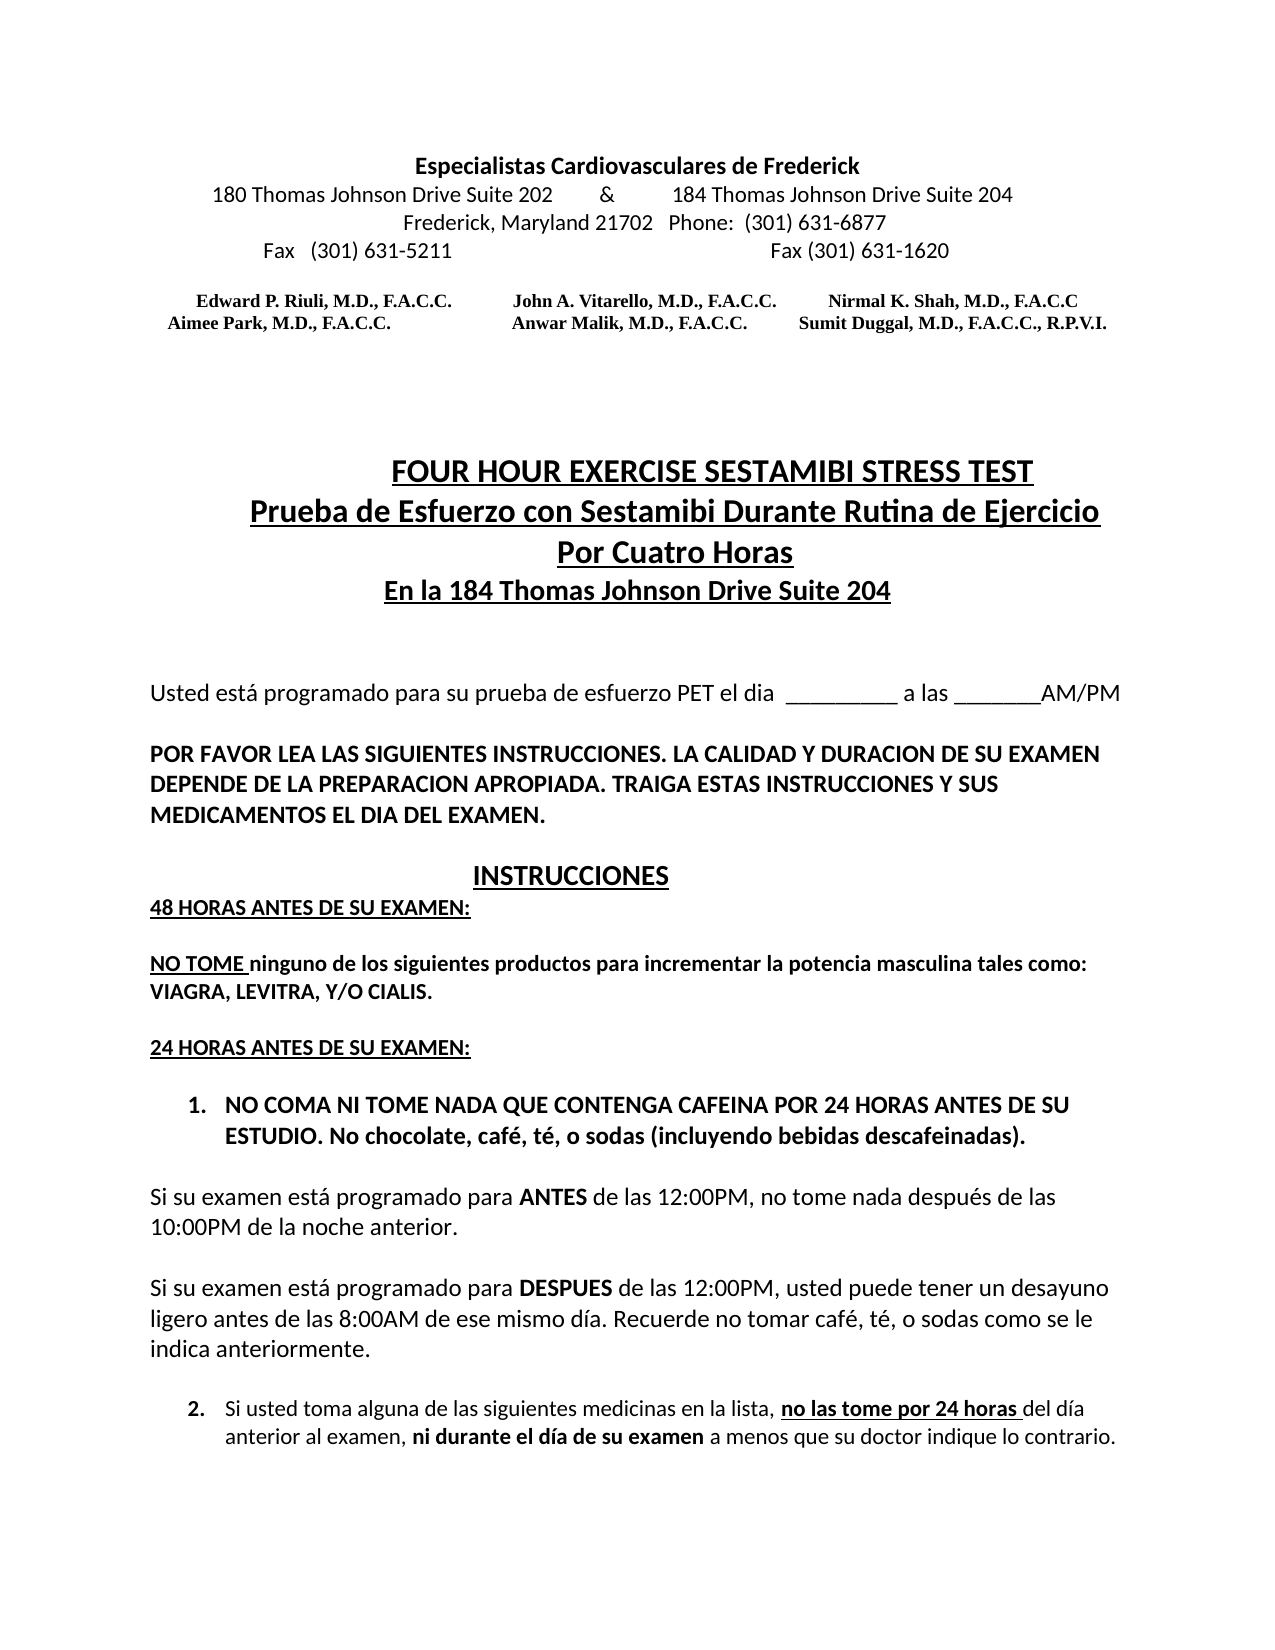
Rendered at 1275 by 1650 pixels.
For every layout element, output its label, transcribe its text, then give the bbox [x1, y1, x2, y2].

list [187, 1394, 1125, 1451]
text POR FAVOR LEA LAS SIGUIENTES INSTRUCCIONES. LA CALIDAD Y DURACION DE SU EXAMEN DEPENDE DE LA PREPARACION APROPIADA. TRAIGA ESTAS INSTRUCCIONES Y SUS MEDICAMENTOS EL DIA DEL EXAMEN. [150, 738, 1125, 829]
text 48 HORAS ANTES DE SU EXAMEN: [150, 893, 1125, 921]
text 24 HORAS ANTES DE SU EXAMEN: [150, 1033, 1125, 1061]
text Usted está programado para su prueba de esfuerzo PET el dia _________ a las _______AM/PM [150, 677, 1125, 707]
text Edward P. Riuli, M.D., F.A.C.C. John A. Vitarello, M.D., F.A.C.C. Nirmal K. Shah, M.D., F.A.C.C Aimee Park, M.D., F.A.C.C. Anwar Malik, M.D., F.A.C.C. Sumit Duggal, M.D., F.A.C.C., R.P.V.I. [150, 290, 1125, 333]
text NO TOME ninguno de los siguientes productos para incrementar la potencia masculina tales como: VIAGRA, LEVITRA, Y/O CIALIS. [150, 949, 1125, 1005]
text Fax (301) 631-5211 Fax (301) 631-1620 [150, 237, 1125, 264]
text Frederick, Maryland 21702 Phone: (301) 631-6877 [150, 208, 1125, 237]
text FOUR HOUR EXERCISE SESTAMIBI STRESS TEST [225, 449, 1125, 490]
text INSTRUCCIONES [150, 857, 1125, 893]
list NO COMA NI TOME NADA QUE CONTENGA CAFEINA POR 24 HORAS ANTES DE SU ESTUDIO. No chocolate, café, té, o sodas (incluyendo bebidas descafeinadas). [187, 1089, 1125, 1150]
text En la 184 Thomas Johnson Drive Suite 204 [150, 572, 1125, 607]
text Especialistas Cardiovasculares de Frederick [150, 150, 1125, 181]
text Si su examen está programado para DESPUES de las 12:00PM, usted puede tener un desayuno ligero antes de las 8:00AM de ese mismo día. Recuerde no tomar café, té, o sodas como se le indica anteriormente. [150, 1272, 1125, 1364]
text Si su examen está programado para ANTES de las 12:00PM, no tome nada después de las 10:00PM de la noche anterior. [150, 1181, 1125, 1242]
text 180 Thomas Johnson Drive Suite 202 & 184 Thomas Johnson Drive Suite 204 [150, 181, 1125, 208]
text Prueba de Esfuerzo con Sestamibi Durante Rutina de Ejercicio Por Cuatro Horas [225, 490, 1125, 572]
